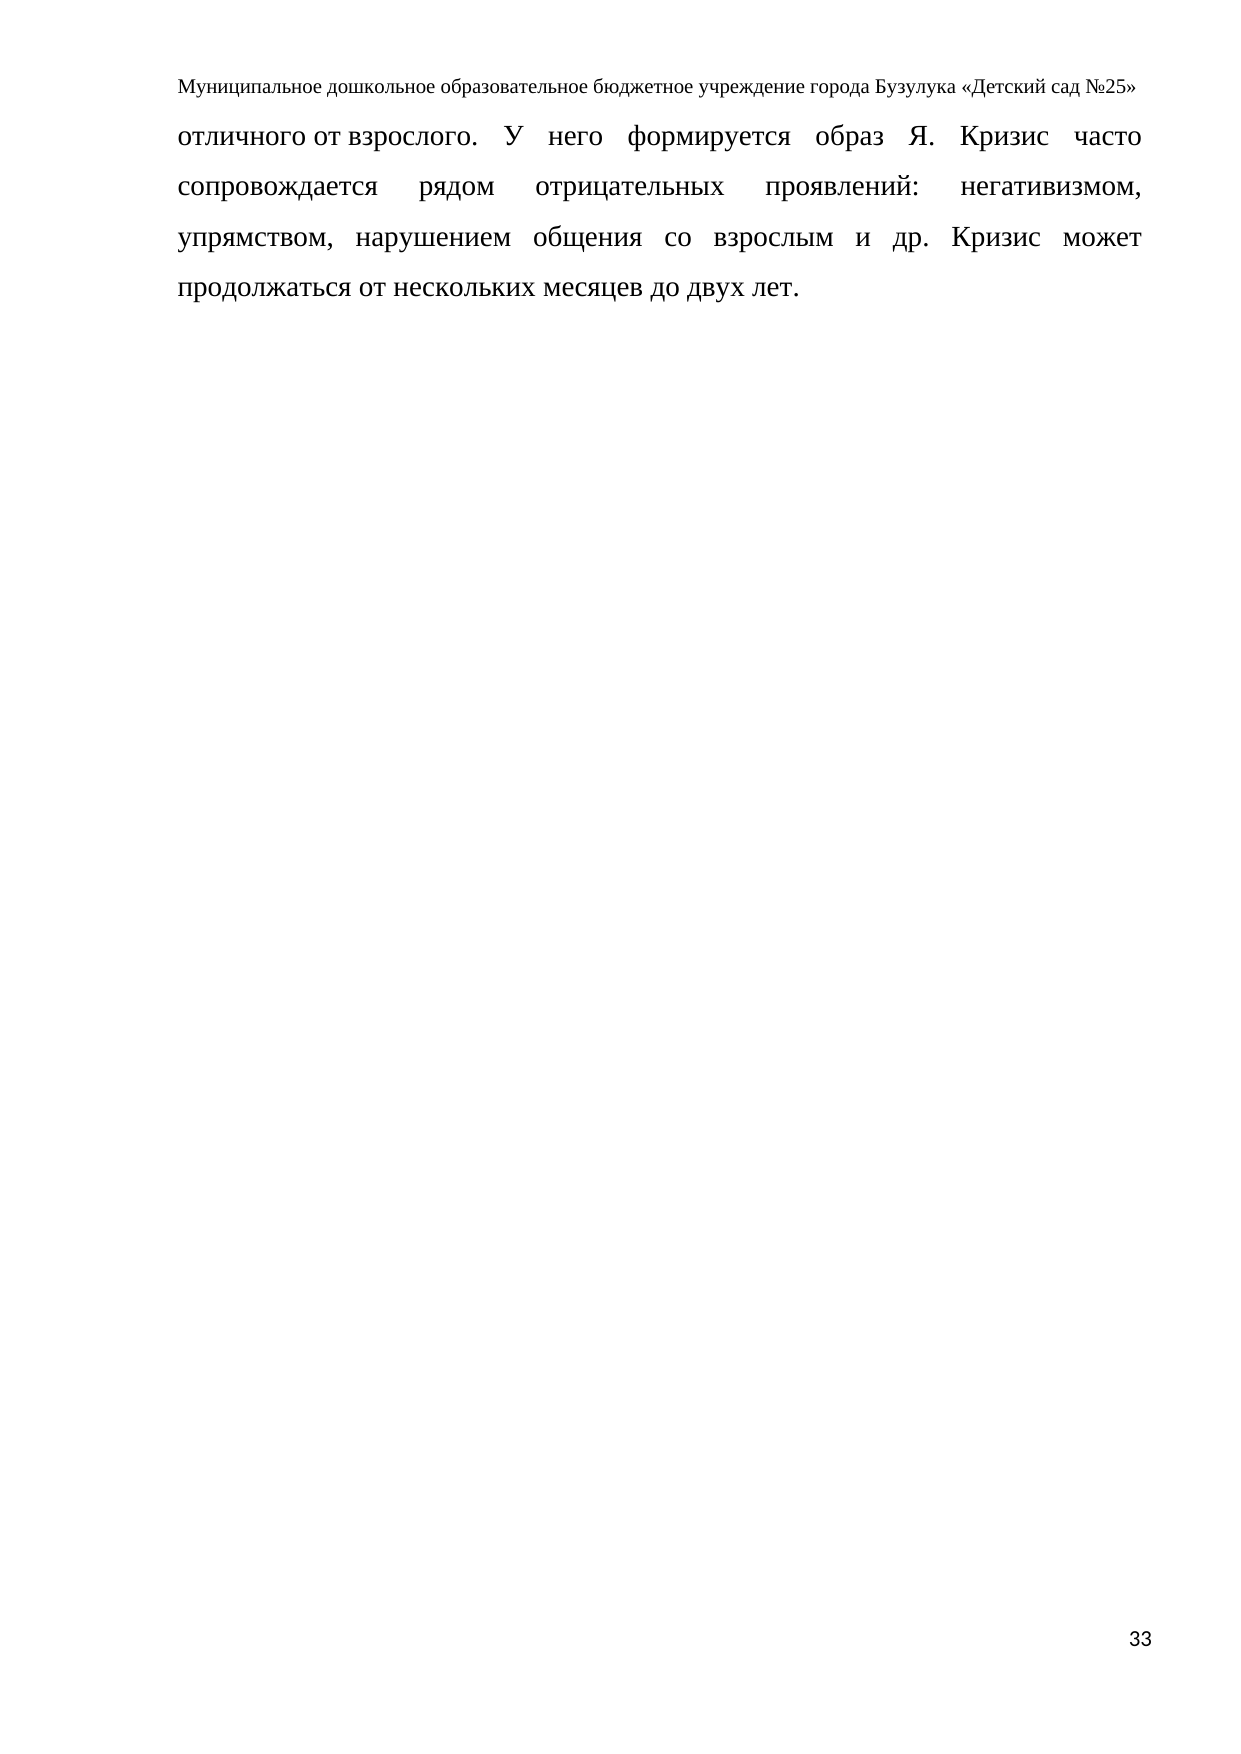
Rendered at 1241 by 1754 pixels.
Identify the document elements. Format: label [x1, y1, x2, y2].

text [177, 118, 1142, 303]
